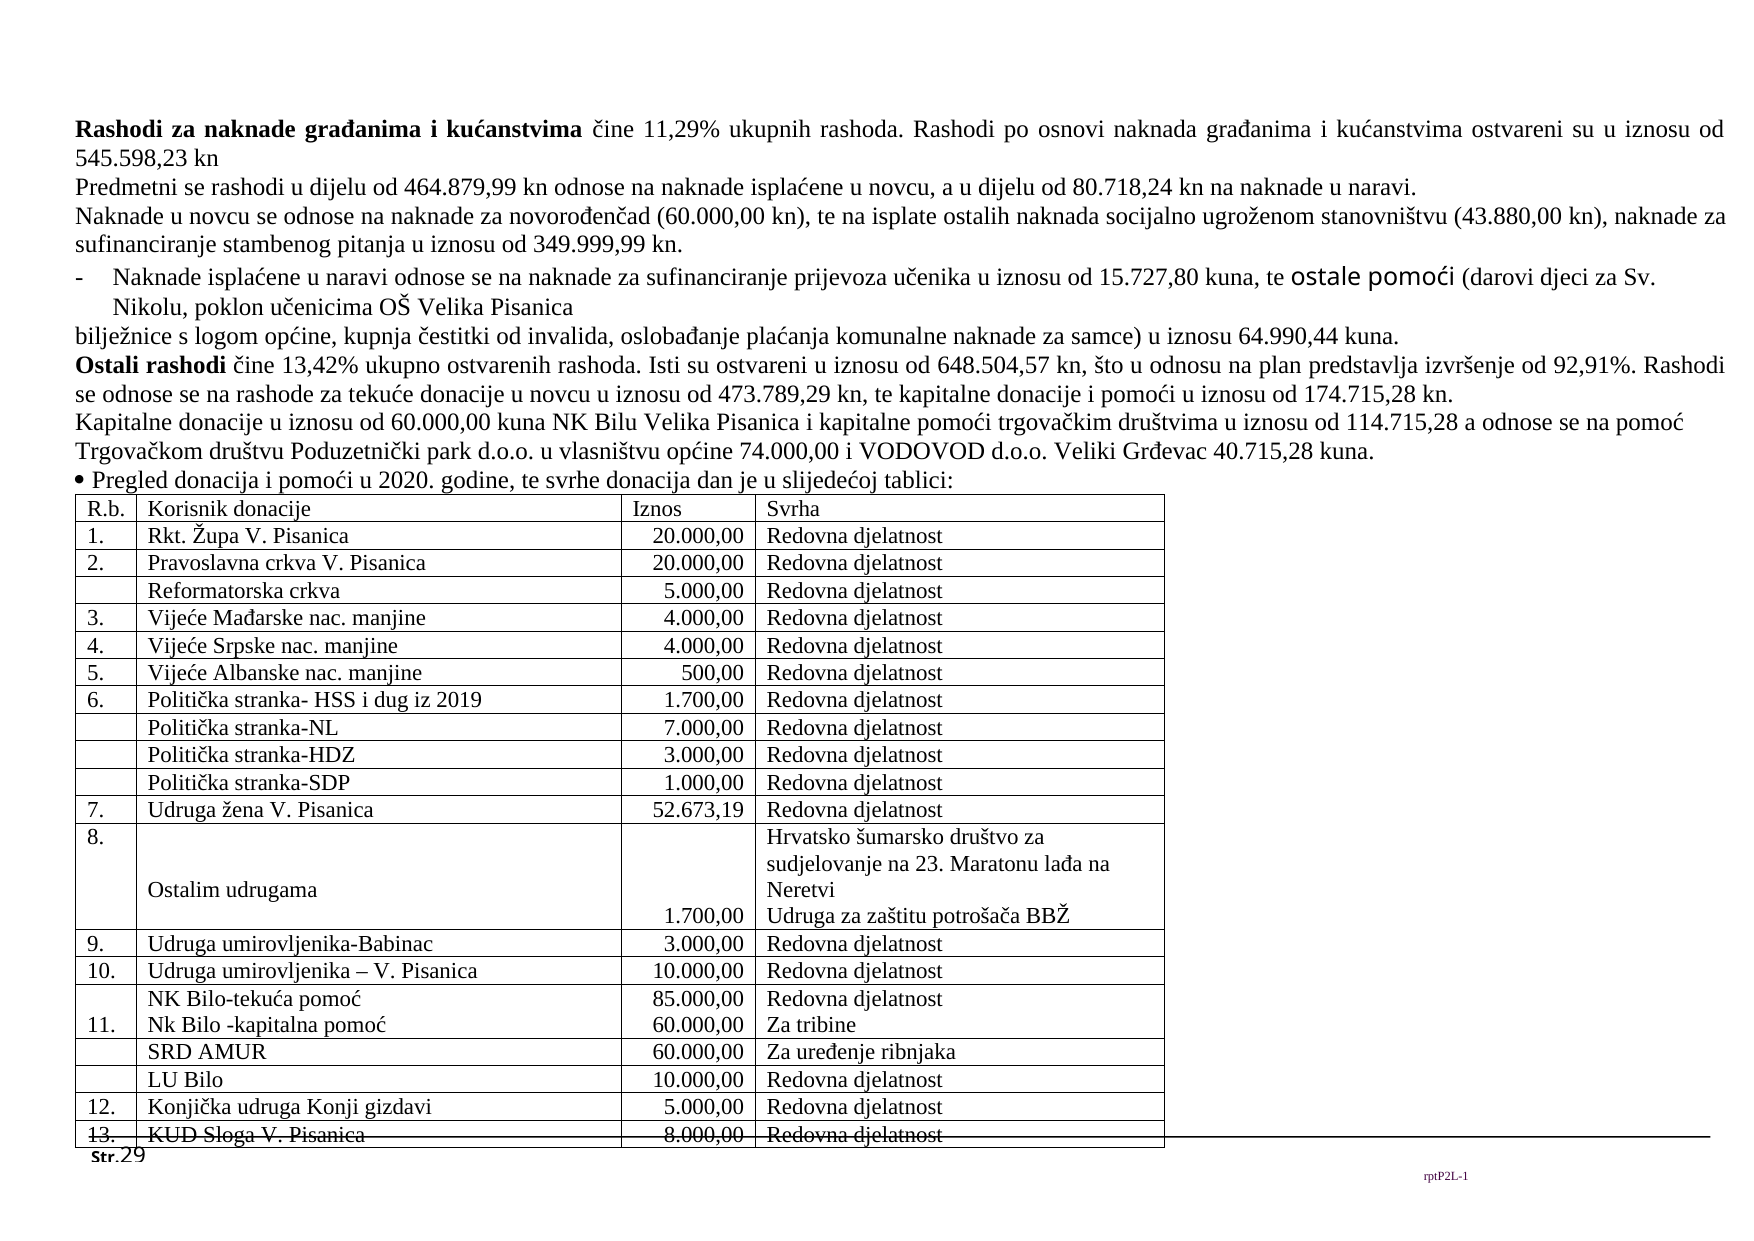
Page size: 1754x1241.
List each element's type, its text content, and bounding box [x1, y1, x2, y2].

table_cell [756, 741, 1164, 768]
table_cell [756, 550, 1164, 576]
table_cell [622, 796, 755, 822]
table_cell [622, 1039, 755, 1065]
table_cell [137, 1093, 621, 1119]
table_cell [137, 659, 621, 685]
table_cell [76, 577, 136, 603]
text Pregled donacija i pomoći u 2020. godine, te svrhe donacija dan je u slijedećoj tablici: [75, 465, 1727, 494]
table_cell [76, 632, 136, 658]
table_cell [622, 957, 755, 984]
text Predmetni se rashodi u dijelu od 464.879,99 kn odnose na naknade isplaćene u novcu, a u dijelu od 80.718,24 kn na naknade u naravi. [75, 172, 1727, 201]
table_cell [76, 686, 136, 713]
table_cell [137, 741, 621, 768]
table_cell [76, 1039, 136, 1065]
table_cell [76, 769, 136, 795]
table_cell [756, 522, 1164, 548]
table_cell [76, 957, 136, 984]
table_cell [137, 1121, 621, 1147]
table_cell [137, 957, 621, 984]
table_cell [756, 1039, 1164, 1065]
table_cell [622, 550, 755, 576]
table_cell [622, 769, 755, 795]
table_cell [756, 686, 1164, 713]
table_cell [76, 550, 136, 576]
text Rashodi za naknade građanima i kućanstvima čine 11,29% ukupnih rashoda. Rashodi po osnovi naknada građanima i kućanstvima ostvareni su u iznosu od 545.598,23 kn [75, 114, 1727, 172]
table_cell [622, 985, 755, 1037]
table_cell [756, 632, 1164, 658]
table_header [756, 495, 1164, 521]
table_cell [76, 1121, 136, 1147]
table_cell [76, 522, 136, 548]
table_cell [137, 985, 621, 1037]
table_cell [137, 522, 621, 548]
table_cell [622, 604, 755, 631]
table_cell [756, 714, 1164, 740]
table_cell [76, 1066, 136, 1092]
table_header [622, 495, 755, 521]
text Naknade u novcu se odnose na naknade za novorođenčad (60.000,00 kn), te na isplate ostalih naknada socijalno ugroženom stanovništvu (43.880,00 kn), naknade za sufinanciranje stambenog pitanja u iznosu od 349.999,99 kn. [75, 201, 1727, 258]
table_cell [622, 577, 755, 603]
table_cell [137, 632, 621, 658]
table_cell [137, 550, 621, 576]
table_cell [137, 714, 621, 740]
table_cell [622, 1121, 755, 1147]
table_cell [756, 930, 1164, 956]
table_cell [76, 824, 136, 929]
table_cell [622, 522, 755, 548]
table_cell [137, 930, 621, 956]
text Kapitalne donacije u iznosu od 60.000,00 kuna NK Bilu Velika Pisanica i kapitalne pomoći trgovačkim društvima u iznosu od 114.715,28 a odnose se na pomoć Trgovačkom društvu Poduzetnički park d.o.o. u vlasništvu općine 74.000,00 i VODOVOD d.o.o. Veliki Grđevac 40.715,28 kuna. [75, 407, 1727, 465]
text Ostali rashodi čine 13,42% ukupno ostvarenih rashoda. Isti su ostvareni u iznosu od 648.504,57 kn, što u odnosu na plan predstavlja izvršenje od 92,91%. Rashodi se odnose se na rashode za tekuće donacije u novcu u iznosu od 473.789,29 kn, te kapitalne donacije i pomoći u iznosu od 174.715,28 kn. [75, 350, 1727, 407]
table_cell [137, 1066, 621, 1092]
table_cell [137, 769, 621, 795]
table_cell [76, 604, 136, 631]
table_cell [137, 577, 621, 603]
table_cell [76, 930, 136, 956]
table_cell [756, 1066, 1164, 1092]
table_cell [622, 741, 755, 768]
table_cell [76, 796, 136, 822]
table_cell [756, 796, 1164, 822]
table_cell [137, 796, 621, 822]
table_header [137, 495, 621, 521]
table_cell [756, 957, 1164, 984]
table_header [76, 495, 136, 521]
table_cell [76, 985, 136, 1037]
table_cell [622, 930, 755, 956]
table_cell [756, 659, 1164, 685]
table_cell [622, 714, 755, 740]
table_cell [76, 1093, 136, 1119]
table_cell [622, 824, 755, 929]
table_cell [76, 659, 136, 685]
text bilježnice s logom općine, kupnja čestitki od invalida, oslobađanje plaćanja komunalne naknade za samce) u iznosu 64.990,44 kuna. [75, 321, 1727, 350]
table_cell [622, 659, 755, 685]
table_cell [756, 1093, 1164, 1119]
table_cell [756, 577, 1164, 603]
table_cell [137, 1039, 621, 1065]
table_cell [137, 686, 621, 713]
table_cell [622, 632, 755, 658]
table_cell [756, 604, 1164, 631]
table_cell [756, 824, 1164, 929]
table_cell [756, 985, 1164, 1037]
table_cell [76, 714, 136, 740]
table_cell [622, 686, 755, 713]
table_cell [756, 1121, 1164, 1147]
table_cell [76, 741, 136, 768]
list Naknade isplaćene u naravi odnose se na naknade za sufinanciranje prijevoza učenika u iznosu od 15.727,80 kuna, te ostale pomoći (darovi djeci za Sv. Nikolu, poklon učenicima OŠ Velika Pisanica [75, 258, 1727, 321]
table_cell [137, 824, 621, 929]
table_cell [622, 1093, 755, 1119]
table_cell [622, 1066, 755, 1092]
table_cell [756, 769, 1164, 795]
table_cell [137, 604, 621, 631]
